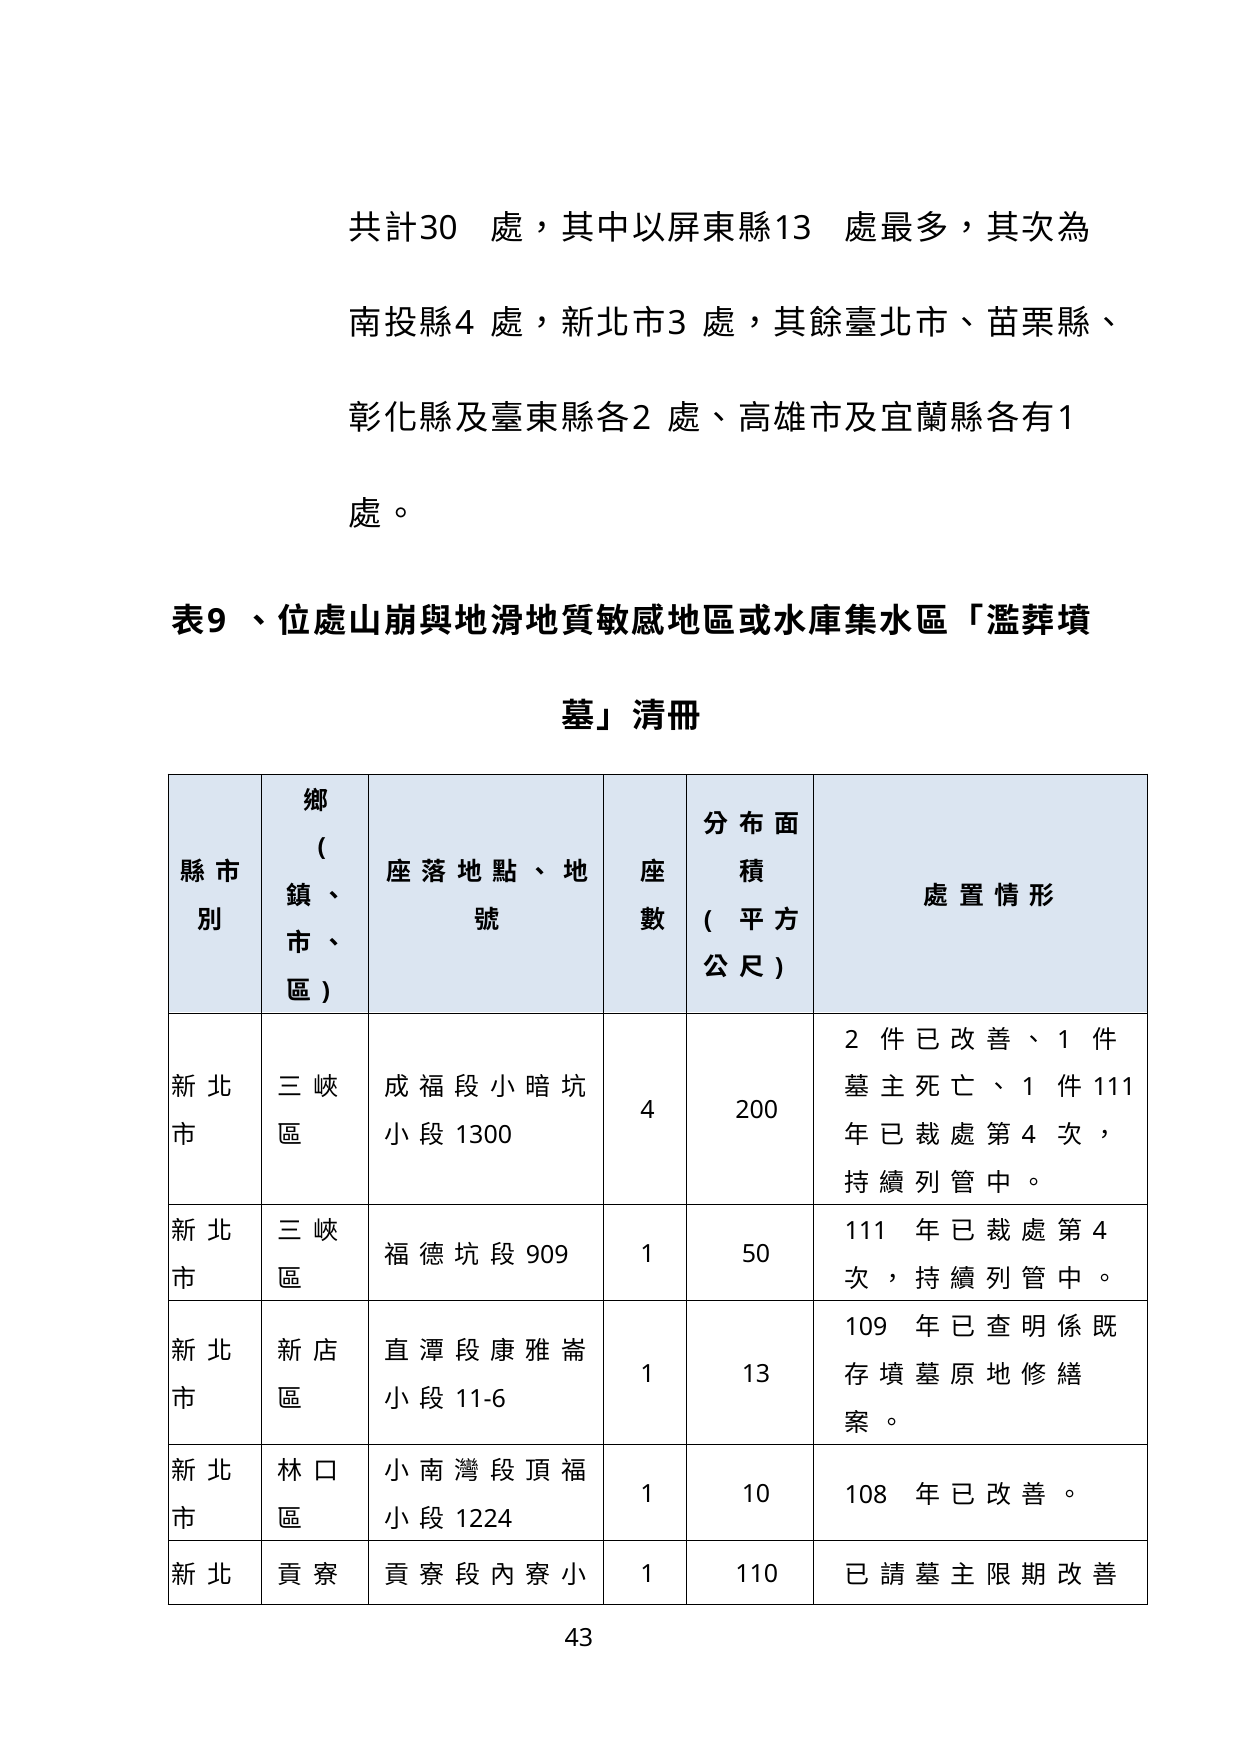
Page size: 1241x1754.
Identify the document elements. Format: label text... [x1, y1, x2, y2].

table_cell 新店區 [262, 1301, 368, 1444]
table_cell 貢寮段內寮小段1184 [369, 1541, 603, 1604]
table_cell 直潭段康雅崙小段11-6 [369, 1301, 603, 1444]
table_cell 三峽區 [262, 1205, 368, 1300]
table_cell 2件已改善、1件墓主死亡、1件111年已裁處第4次，持續列管中。 [814, 1014, 1147, 1204]
table_cell 新北市 [169, 1445, 261, 1540]
table_cell 111年已裁處第4次，持續列管中。 [814, 1205, 1147, 1300]
table_header 座數 [604, 775, 686, 1012]
table_cell 貢寮區 [262, 1541, 368, 1604]
table_cell 新北市 [169, 1205, 261, 1300]
table_header 座落地點、地號 [369, 775, 603, 1012]
table_cell 200 [687, 1014, 813, 1204]
table_cell 三峽區 [262, 1014, 368, 1204]
table_cell 110 [687, 1541, 813, 1604]
table_cell 新北市 [169, 1541, 261, 1604]
table_cell 小南灣段頂福小段1224 [369, 1445, 603, 1540]
table_cell 50 [687, 1205, 813, 1300]
table_cell 福德坑段909 [369, 1205, 603, 1300]
table_header 處置情形 [814, 775, 1147, 1012]
table_cell 1 [604, 1301, 686, 1444]
table_cell 1 [604, 1445, 686, 1540]
table_cell 13 [687, 1301, 813, 1444]
table_cell 4 [604, 1014, 686, 1204]
text 表9、位處山崩與地滑地質敏感地區或水庫集水區「濫葬墳墓」清冊 [171, 571, 1092, 761]
table_cell 成福段小暗坑小段1300 [369, 1014, 603, 1204]
table_cell 已請墓主限期改善(應於112.10.27前改善)，逾期未改善者將依規定裁罰。 [814, 1541, 1147, 1604]
table_cell 林口區 [262, 1445, 368, 1540]
table_header 縣市別 [169, 775, 261, 1012]
table_cell 1 [604, 1541, 686, 1604]
table_cell 新北市 [169, 1301, 261, 1444]
table_header 分布面積 (平方公尺) [687, 775, 813, 1012]
table_cell 10 [687, 1445, 813, 1540]
table_cell 1 [604, 1205, 686, 1300]
table_cell 109年已查明係既存墳墓原地修繕案。 [814, 1301, 1147, 1444]
table_cell 新北市 [169, 1014, 261, 1204]
table_header 鄉(鎮、市、區) [262, 775, 368, 1012]
table_cell 108年已改善。 [814, 1445, 1147, 1540]
